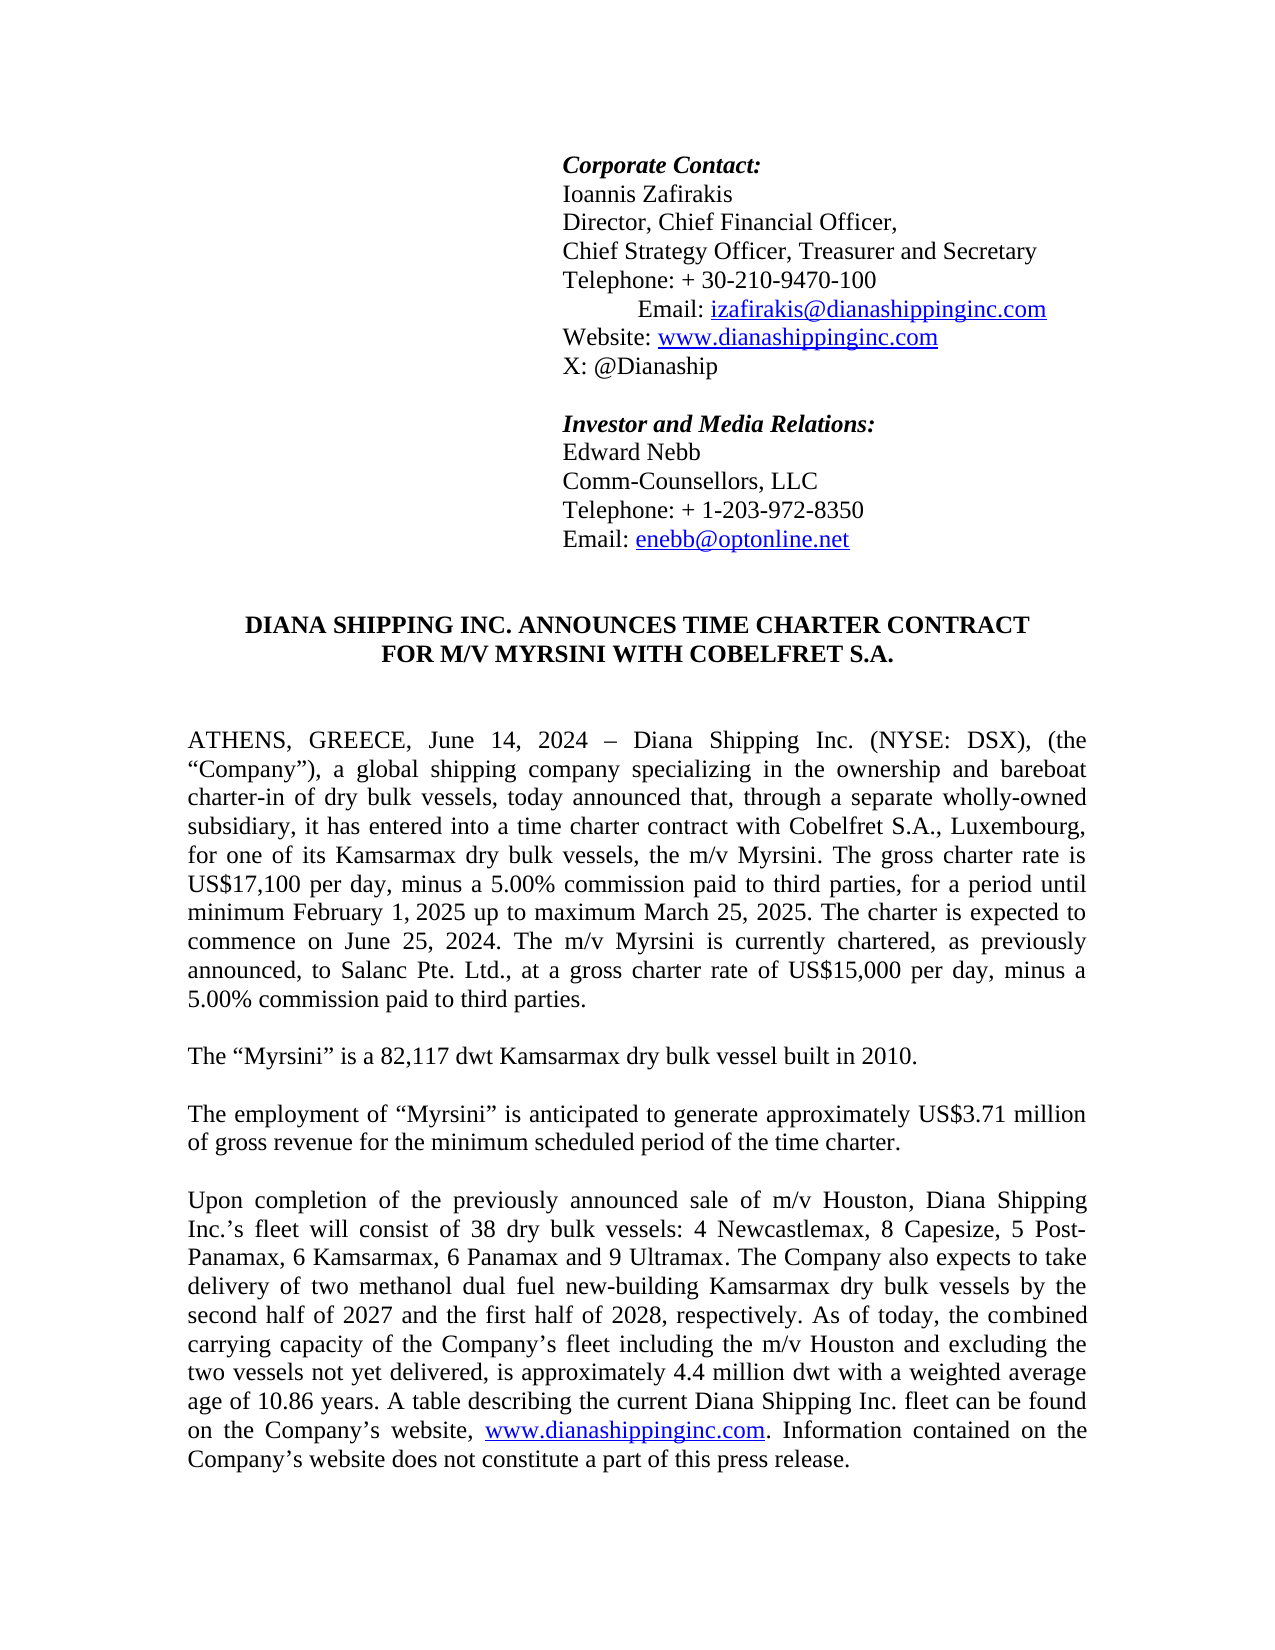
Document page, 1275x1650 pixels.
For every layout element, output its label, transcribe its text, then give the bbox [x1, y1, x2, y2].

text Telephone: + 1-203-972-8350 [187, 495, 1087, 524]
text Chief Strategy Officer, Treasurer and Secretary [187, 236, 1103, 265]
text Website: www.dianashippinginc.com [187, 322, 1087, 351]
text X: @Dianaship [187, 351, 1087, 380]
text Director, Chief Financial Officer, [187, 207, 1103, 236]
text Email: enebb@optonline.net [187, 524, 1087, 552]
text Investor and Media Relations: [187, 409, 1087, 437]
text Telephone: + 30-210-9470-100 Email: izafirakis@dianashippinginc.com [187, 265, 1087, 322]
text Comm-Counsellors, LLC [187, 466, 1087, 495]
text ATHENS, GREECE, June 14, 2024 – Diana Shipping Inc. (NYSE: DSX), (the “Company”), a global shipping company specializing in the ownership and bareboat charter-in of dry bulk vessels, today announced that, through a separate wholly-owned subsidiary, it has entered into a time charter contract with Cobelfret S.A., Luxembourg, for one of its Kamsarmax dry bulk vessels, the m/v Myrsini. The gross charter rate is US$17,100 per day, minus a 5.00% commission paid to third parties, for a period until minimum February 1, 2025 up to maximum March 25, 2025. The charter is expected to commence on June 25, 2024. The m/v Myrsini is currently chartered, as previously announced, to Salanc Pte. Ltd., at a gross charter rate of US$15,000 per day, minus a 5.00% commission paid to third parties. [187, 725, 1087, 1012]
text The “Myrsini” is a 82,117 dwt Kamsarmax dry bulk vessel built in 2010. [187, 1041, 1087, 1070]
text FOR M/V MYRSINI WITH COBELFRET S.A. [187, 639, 1087, 667]
text DIANA SHIPPING INC. ANNOUNCES TIME CHARTER CONTRACT [187, 610, 1087, 639]
text The employment of “Myrsini” is anticipated to generate approximately US$3.71 million of gross revenue for the minimum scheduled period of the time charter. [187, 1099, 1087, 1156]
text Ioannis Zafirakis [187, 179, 1087, 207]
text Upon completion of the previously announced sale of m/v Houston, Diana Shipping Inc.’s fleet will consist of 38 dry bulk vessels: 4 Newcastlemax, 8 Capesize, 5 Post-Panamax, 6 Kamsarmax, 6 Panamax and 9 Ultramax. The Company also expects to take delivery of two methanol dual fuel new-building Kamsarmax dry bulk vessels by the second half of 2027 and the first half of 2028, respectively. As of today, the combined carrying capacity of the Company’s fleet including the m/v Houston and excluding the two vessels not yet delivered, is approximately 4.4 million dwt with a weighted average age of 10.86 years. A table describing the current Diana Shipping Inc. fleet can be found on the Company’s website, www.dianashippinginc.com. Information contained on the Company’s website does not constitute a part of this press release. [187, 1185, 1087, 1472]
text Corporate Contact: [187, 150, 1087, 179]
text Edward Nebb [187, 437, 1087, 466]
